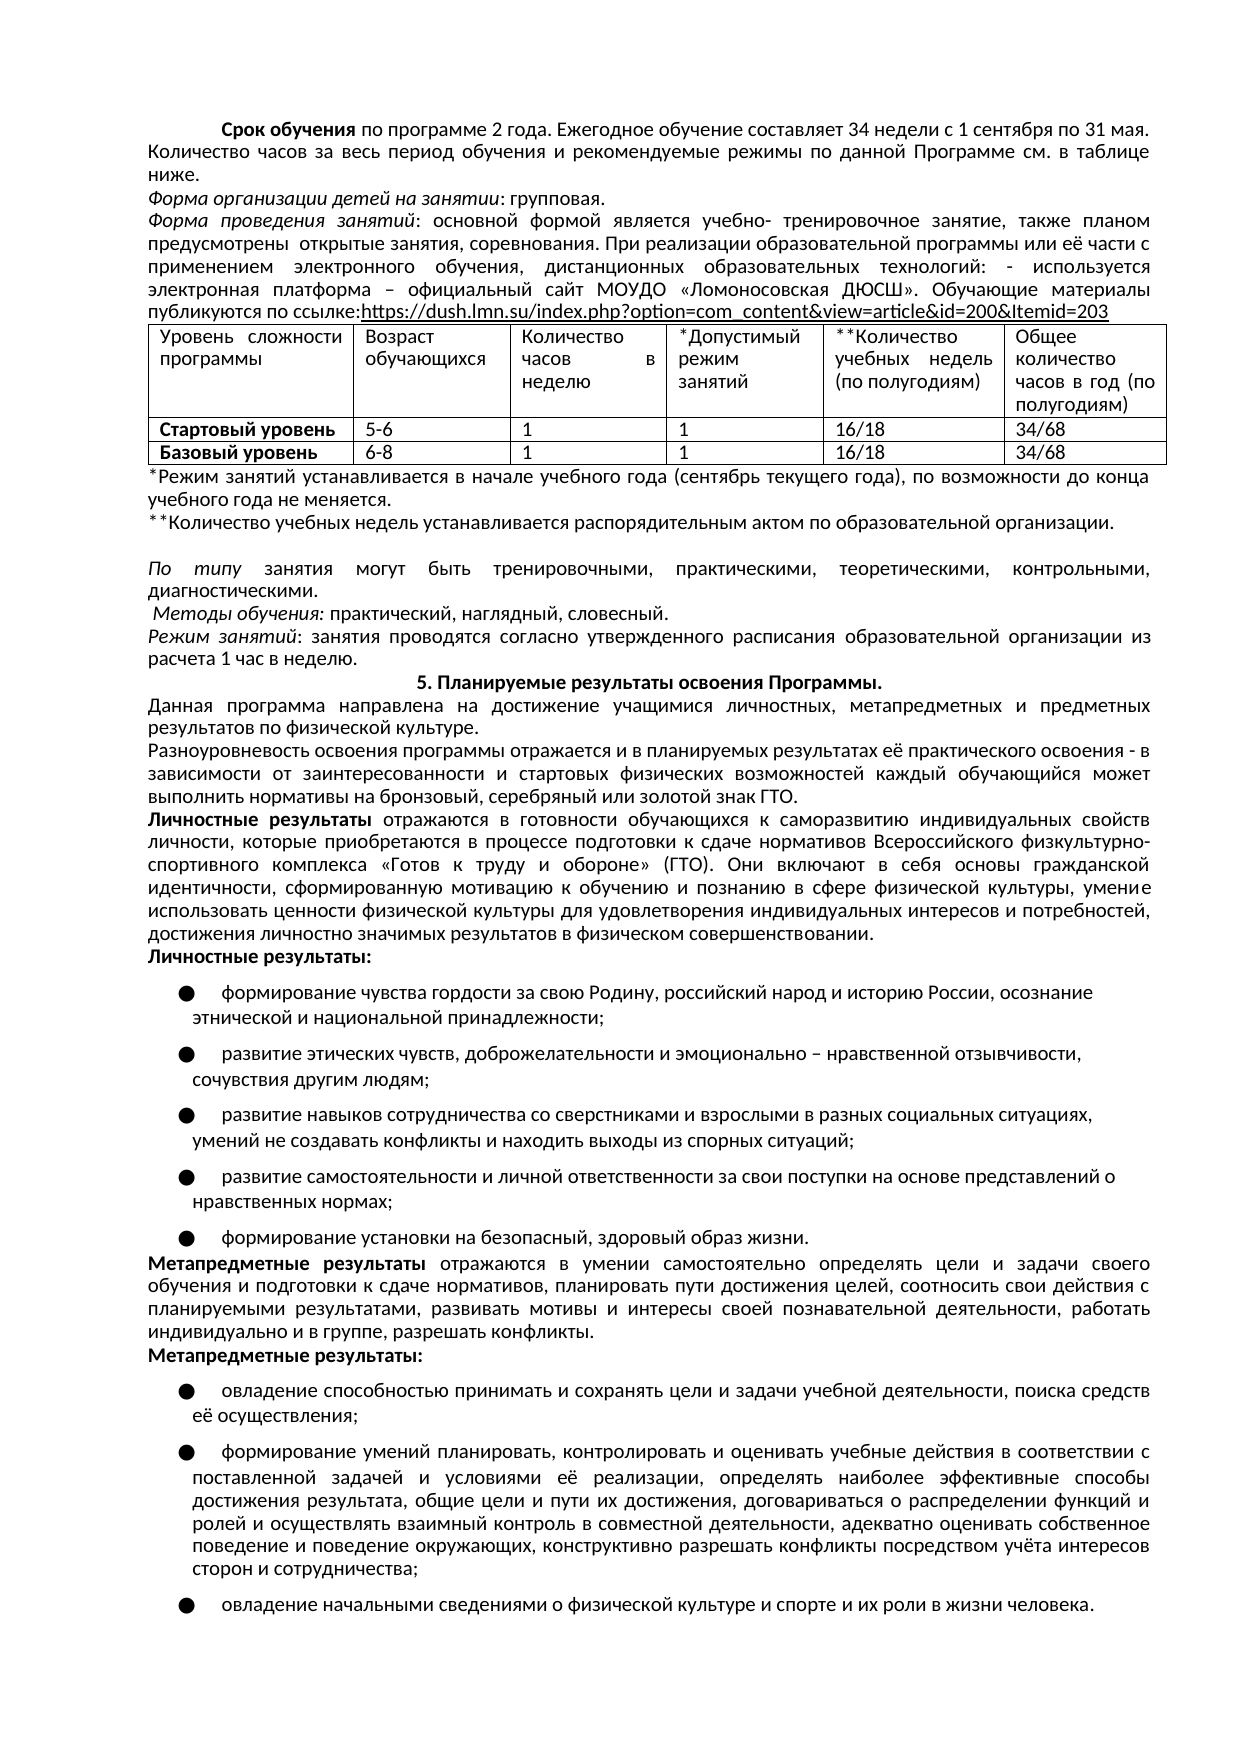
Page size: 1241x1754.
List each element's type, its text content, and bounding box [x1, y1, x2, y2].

text Срок обучения по программе 2 года. Ежегодное обучение составляет 34 недели с 1 сентября по 31 мая. Количество часов за весь период обучения и рекомендуемые режимы по данной Программе см. в таблице ниже. [148, 118, 1152, 187]
text Режим занятий: занятия проводятся согласно утвержденного расписания образовательной организации из расчета 1 час в неделю. [148, 625, 1152, 671]
list развитие самостоятельности и личной ответственности за свои поступки на основе представлений о нравственных нормах; [177, 1152, 1152, 1214]
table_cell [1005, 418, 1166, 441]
text Метапредметные результаты: [148, 1344, 1152, 1367]
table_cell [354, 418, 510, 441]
list развитие этических чувств, доброжелательности и эмоционально – нравственной отзывчивости, сочувствия другим людям; [177, 1030, 1152, 1091]
text *Режим занятий устанавливается в начале учебного года (сентябрь текущего года), по возможности до конца учебного года не меняется. [148, 465, 1152, 511]
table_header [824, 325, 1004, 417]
text 5. Планируемые результаты освоения Программы. [148, 671, 1152, 694]
text Данная программа направлена на достижение учащимися личностных, метапредметных и предметных результатов по физической культуре. [148, 694, 1152, 739]
text По типу занятия могут быть тренировочными, практическими, теоретическими, контрольными, диагностическими. [148, 557, 1152, 602]
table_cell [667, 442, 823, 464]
list овладение начальными сведениями о физической культуре и спорте и их роли в жизни человека. [177, 1581, 1152, 1619]
text Методы обучения: практический, наглядный, словесный. [148, 602, 1152, 625]
text Форма организации детей на занятии: групповая. [148, 187, 1152, 209]
text Разноуровневость освоения программы отражается и в планируемых результатах её практического освоения - в зависимости от заинтересованности и стартовых физических возможностей каждый обучающийся может выполнить нормативы на бронзовый, серебряный или золотой знак ГТО. [148, 739, 1152, 808]
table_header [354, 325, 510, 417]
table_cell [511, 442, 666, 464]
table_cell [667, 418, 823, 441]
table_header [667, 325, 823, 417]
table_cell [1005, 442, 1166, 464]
text Личностные результаты отражаются в готовности обучающихся к саморазвитию индивидуальных свойств личности, которые приобретаются в процессе подготовки к сдаче нормативов Всероссийского физкультурно-спортивного комплекса «Готов к труду и обороне» (ГТО). Они включают в себя основы гражданской идентичности, сформированную мотивацию к обучению и познанию в сфере физической культуры, умение использовать ценности физической культуры для удовлетворения индивидуальных интересов и потребностей, достижения личностно значимых результатов в физическом совершенствовании. [148, 808, 1152, 946]
list формирование установки на безопасный, здоровый образ жизни. [177, 1214, 1152, 1252]
list овладение способностью принимать и сохранять цели и задачи учебной деятельности, поиска средств её осуществления; [177, 1367, 1152, 1428]
list развитие навыков сотрудничества со сверстниками и взрослыми в разных социальных ситуациях, умений не создавать конфликты и находить выходы из спорных ситуаций; [177, 1091, 1152, 1152]
list формирование чувства гордости за свою Родину, российский народ и историю России, осознание этнической и национальной принадлежности; [177, 968, 1152, 1030]
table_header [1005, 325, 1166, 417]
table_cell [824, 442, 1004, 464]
text Личностные результаты: [148, 946, 1152, 968]
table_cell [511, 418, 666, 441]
list формирование умений планировать, контролировать и оценивать учебные действия в соответствии с поставленной задачей и условиями её реализации, определять наиболее эффективные способы достижения результата, общие цели и пути их достижения, договариваться о распределении функций и ролей и осуществлять взаимный контроль в совместной деятельности, адекватно оценивать собственное поведение и поведение окружающих, конструктивно разрешать конфликты посредством учёта интересов сторон и сотрудничества; [177, 1428, 1152, 1581]
text **Количество учебных недель устанавливается распорядительным актом по образовательной организации. [148, 511, 1152, 534]
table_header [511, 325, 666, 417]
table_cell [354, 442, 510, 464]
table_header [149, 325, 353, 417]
text Форма проведения занятий: основной формой является учебно- тренировочное занятие, также планом предусмотрены открытые занятия, соревнования. При реализации образовательной программы или её части с применением электронного обучения, дистанционных образовательных технологий: - используется электронная платформа – официальный сайт МОУДО «Ломоносовская ДЮСШ». Обучающие материалы публикуются по ссылке:https://dush.lmn.su/index.php?option=com_content&view=article&id=200&Itemid=203 [148, 209, 1152, 324]
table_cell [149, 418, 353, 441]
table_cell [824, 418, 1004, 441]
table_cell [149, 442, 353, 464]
text Метапредметные результаты отражаются в умении самостоятельно определять цели и задачи своего обучения и подготовки к сдаче нормативов, планировать пути достижения целей, соотносить свои действия с планируемыми результатами, развивать мотивы и интересы своей познавательной деятельности, работать индивидуально и в группе, разрешать конфликты. [148, 1252, 1152, 1344]
